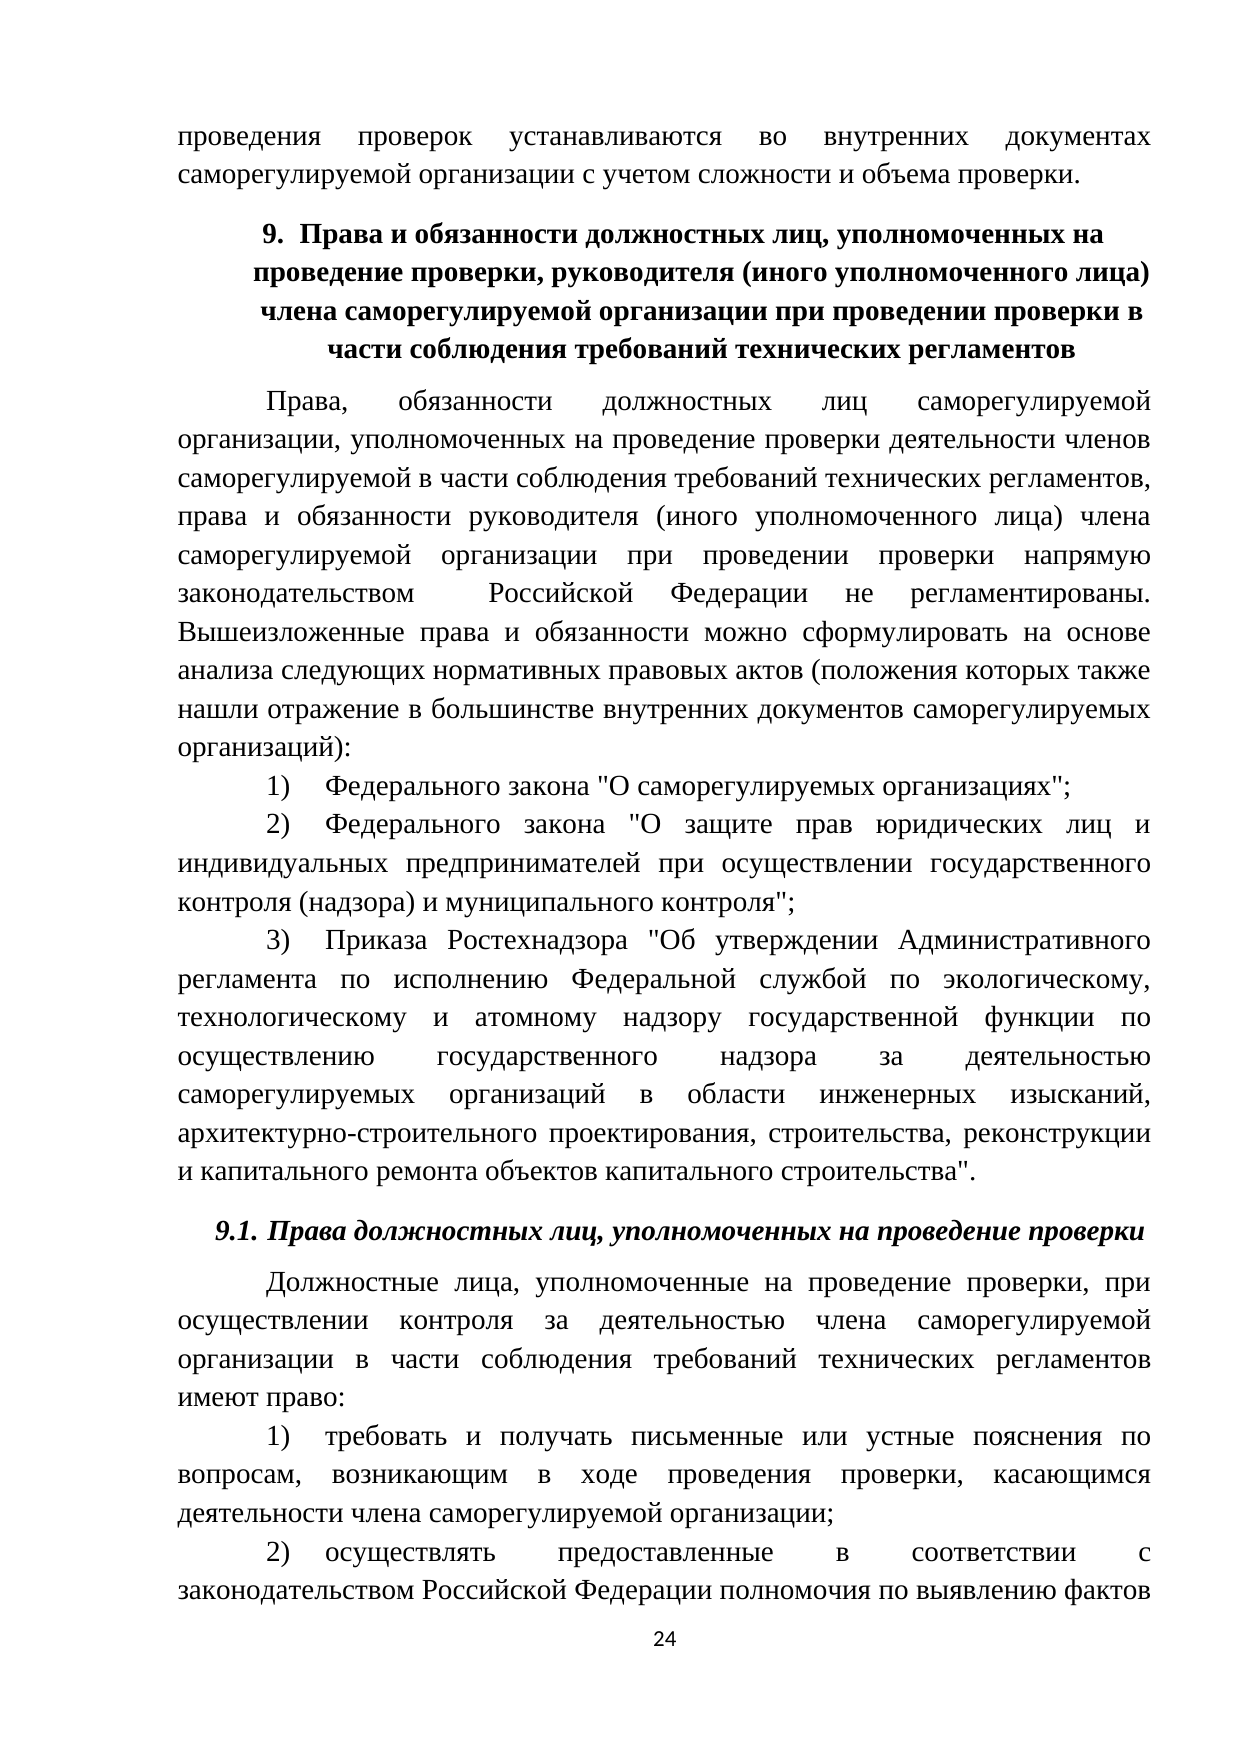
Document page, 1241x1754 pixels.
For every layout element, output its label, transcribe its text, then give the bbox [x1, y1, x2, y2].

list Федерального закона "О защите прав юридических лиц и индивидуальных предпринимателей при осуществлении государственного контроля (надзора) и муниципального контроля"; [177, 807, 1152, 917]
list Приказа Ростехнадзора "Об утверждении Административного регламента по исполнению Федеральной службой по экологическому, технологическому и атомному надзору государственной функции по осуществлению государственного надзора за деятельностью саморегулируемых организаций в области инженерных изысканий, архитектурно-строительного проектирования, строительства, реконструкции и капитального ремонта объектов капитального строительства". [177, 922, 1152, 1187]
list Федерального закона "О саморегулируемых организациях"; [177, 768, 1152, 802]
text Должностные лица, уполномоченные на проведение проверки, при осуществлении контроля за деятельностью члена саморегулируемой организации в части соблюдения требований технических регламентов имеют право: [177, 1264, 1152, 1413]
subtitle Права должностных лиц, уполномоченных на проведение проверки [215, 1213, 1152, 1246]
list требовать и получать письменные или устные пояснения по вопросам, возникающим в ходе проведения проверки, касающимся деятельности члена саморегулируемой организации; [177, 1418, 1152, 1529]
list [177, 1534, 1152, 1606]
text Права, обязанности должностных лиц саморегулируемой организации, уполномоченных на проведение проверки деятельности членов саморегулируемой в части соблюдения требований технических регламентов, права и обязанности руководителя (иного уполномоченного лица) члена саморегулируемой организации при проведении проверки напрямую законодательством Российской Федерации не регламентированы. Вышеизложенные права и обязанности можно сформулировать на основе анализа следующих нормативных правовых актов (положения которых также нашли отражение в большинстве внутренних документов саморегулируемых организаций): [177, 383, 1152, 763]
subtitle Права и обязанности должностных лиц, уполномоченных на проведение проверки, руководителя (иного уполномоченного лица) члена саморегулируемой организации при проведении проверки в части соблюдения требований технических регламентов [214, 216, 1152, 365]
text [177, 118, 1152, 190]
